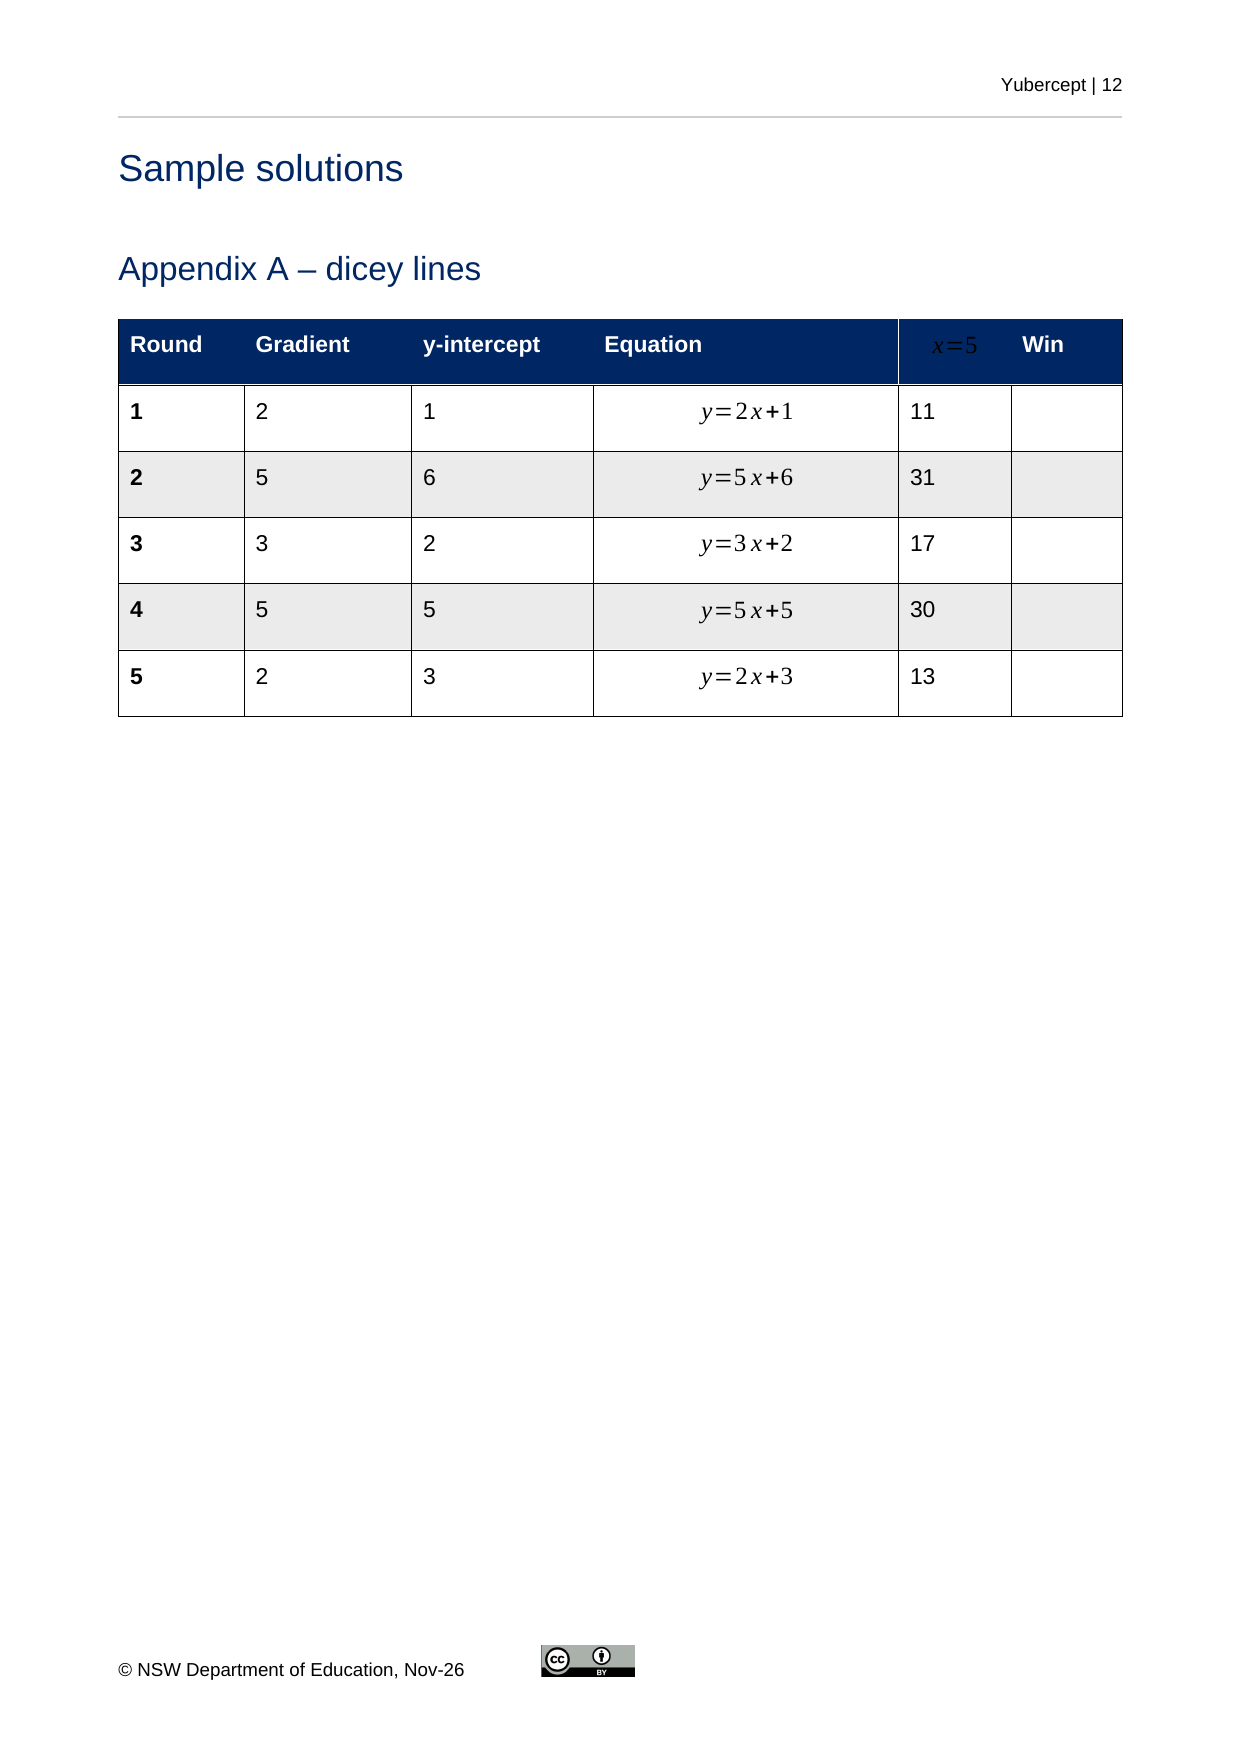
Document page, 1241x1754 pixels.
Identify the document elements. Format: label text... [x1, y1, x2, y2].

table_cell 30 [899, 584, 1011, 649]
table_cell 3 [412, 651, 593, 716]
table_cell 3 [119, 518, 244, 583]
table_cell [594, 386, 898, 451]
table_cell 13 [899, 651, 1011, 716]
table_header Win [1011, 319, 1122, 384]
table_cell [1012, 584, 1122, 649]
subtitle Appendix A – dicey lines [118, 249, 1122, 287]
table_cell [594, 584, 898, 649]
table_cell 2 [412, 518, 593, 583]
table_cell 5 [412, 584, 593, 649]
picture [541, 1645, 635, 1677]
table_cell 2 [245, 651, 411, 716]
table_cell 11 [899, 386, 1011, 451]
table_cell [594, 452, 898, 517]
table_cell 1 [412, 386, 593, 451]
table_cell [1012, 651, 1122, 716]
table_cell [594, 518, 898, 583]
table_cell [1012, 452, 1122, 517]
table_cell [594, 651, 898, 716]
table_header Equation [593, 319, 898, 384]
table_cell 31 [899, 452, 1011, 517]
table_cell 5 [245, 584, 411, 649]
table_cell 2 [119, 452, 244, 517]
table_header Round [119, 319, 244, 384]
table_header [899, 319, 1011, 384]
table_cell 6 [412, 452, 593, 517]
table_cell 5 [119, 651, 244, 716]
table_cell 3 [245, 518, 411, 583]
table_cell 5 [245, 452, 411, 517]
table_cell 4 [119, 584, 244, 649]
table_cell [1012, 386, 1122, 451]
table_cell [1012, 518, 1122, 583]
subtitle Sample solutions [118, 147, 1122, 190]
table_header Gradient [244, 319, 412, 384]
table_cell 17 [899, 518, 1011, 583]
table_cell 1 [119, 386, 244, 451]
table_cell 2 [245, 386, 411, 451]
table_header y-intercept [412, 319, 593, 384]
